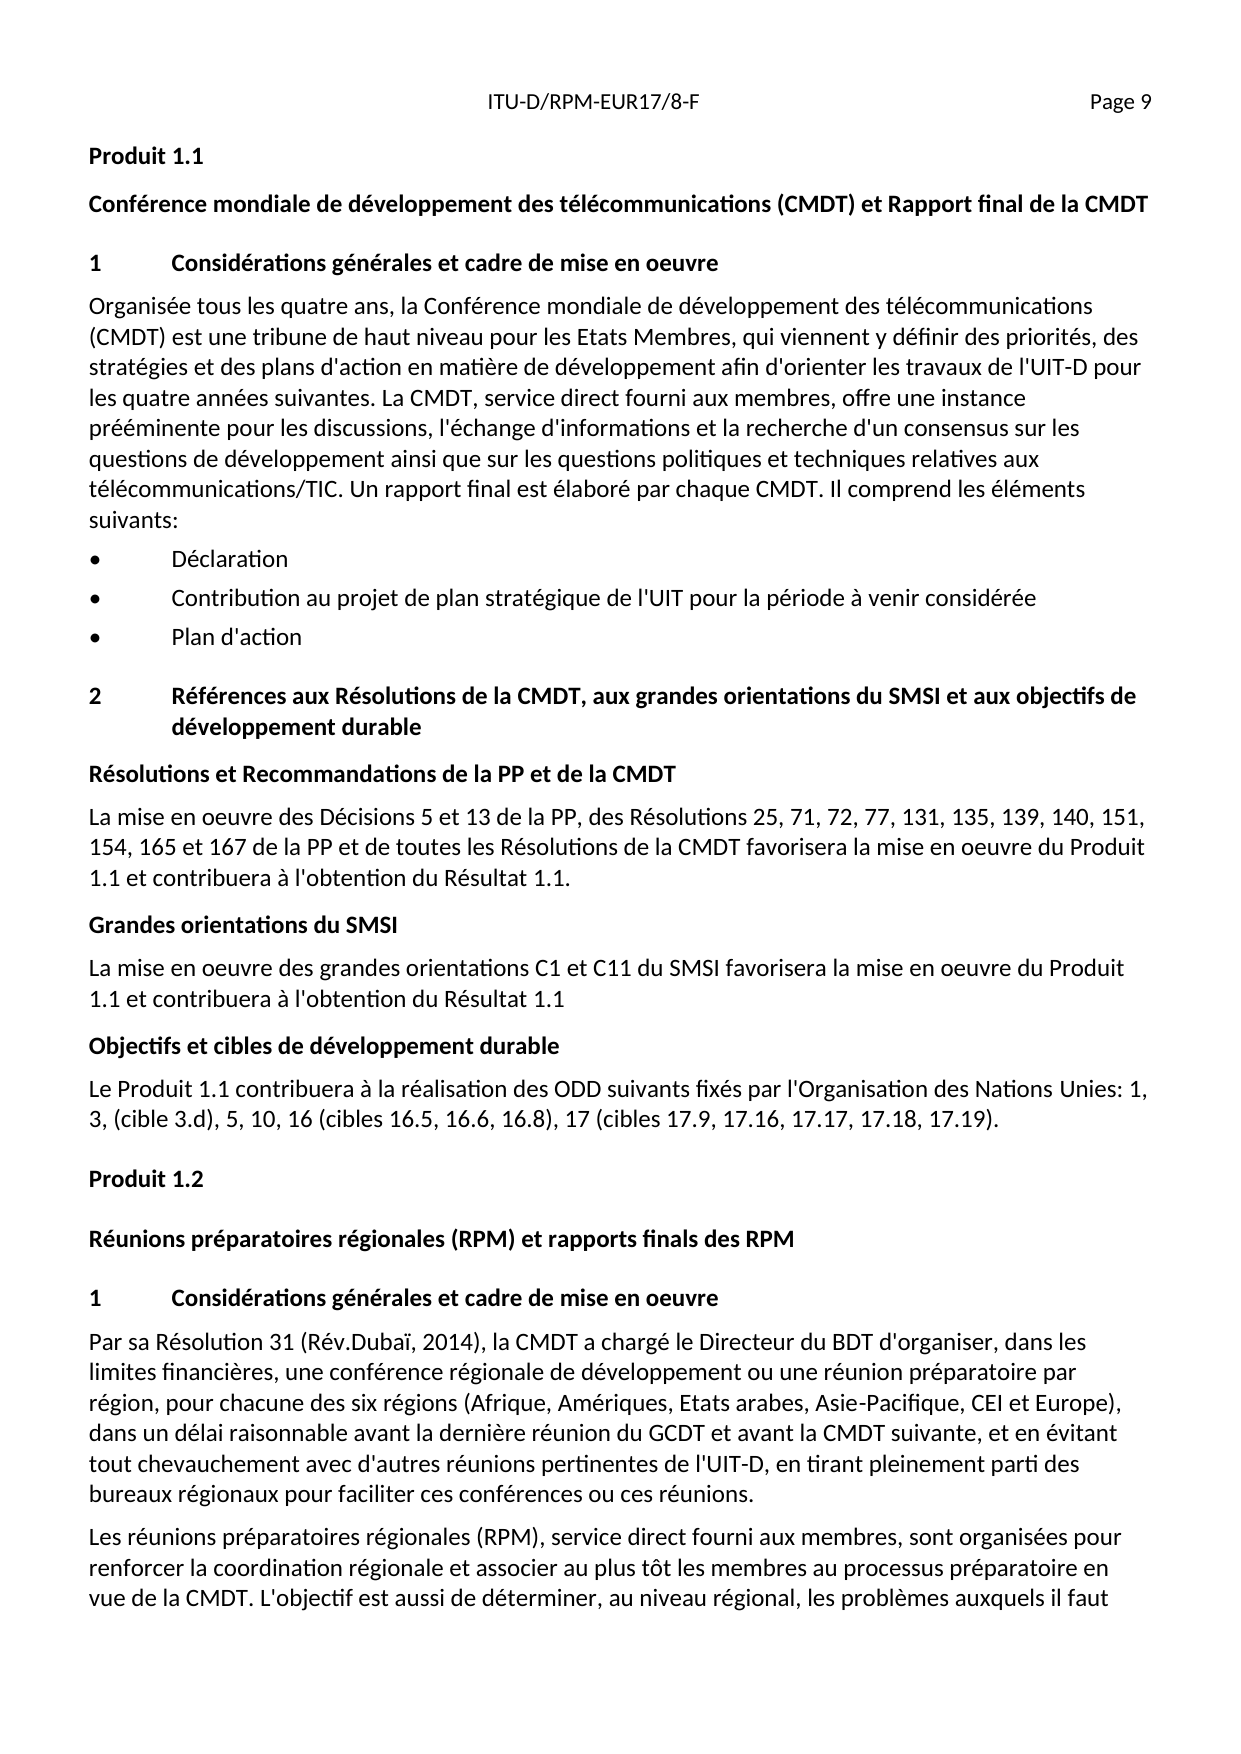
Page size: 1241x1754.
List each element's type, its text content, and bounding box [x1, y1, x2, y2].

subtitle Réunions préparatoires régionales (RPM) et rapports finals des RPM [89, 1223, 1152, 1253]
subtitle Conférence mondiale de développement des télécommunications (CMDT) et Rapport final de la CMDT [89, 188, 1152, 218]
subtitle 1 Considérations générales et cadre de mise en oeuvre [89, 247, 1152, 278]
subtitle Produit 1.2 [89, 1163, 1152, 1194]
text Organisée tous les quatre ans, la Conférence mondiale de développement des télécommunications (CMDT) est une tribune de haut niveau pour les Etats Membres, qui viennent y définir des priorités, des stratégies et des plans d'action en matière de développement afin d'orienter les travaux de l'UIT-D pour les quatre années suivantes. La CMDT, service direct fourni aux membres, offre une instance prééminente pour les discussions, l'échange d'informations et la recherche d'un consensus sur les questions de développement ainsi que sur les questions politiques et techniques relatives aux télécommunications/TIC. Un rapport final est élaboré par chaque CMDT. Il comprend les éléments suivants: [89, 290, 1152, 534]
subtitle Objectifs et cibles de développement durable [89, 1030, 1152, 1061]
text Par sa Résolution 31 (Rév.Dubaï, 2014), la CMDT a chargé le Directeur du BDT d'organiser, dans les limites financières, une conférence régionale de développement ou une réunion préparatoire par région, pour chacune des six régions (Afrique, Amériques, Etats arabes, Asie-Pacifique, CEI et Europe), dans un délai raisonnable avant la dernière réunion du GCDT et avant la CMDT suivante, et en évitant tout chevauchement avec d'autres réunions pertinentes de l'UIT-D, en tirant pleinement parti des bureaux régionaux pour faciliter ces conférences ou ces réunions. [89, 1326, 1152, 1509]
text • Plan d'action [89, 621, 1152, 651]
subtitle Produit 1.1 [89, 141, 1152, 171]
subtitle Grandes orientations du SMSI [89, 909, 1152, 940]
text • Déclaration [89, 543, 1152, 573]
subtitle 1 Considérations générales et cadre de mise en oeuvre [89, 1283, 1152, 1313]
text Le Produit 1.1 contribuera à la réalisation des ODD suivants fixés par l'Organisation des Nations Unies: 1, 3, (cible 3.d), 5, 10, 16 (cibles 16.5, 16.6, 16.8), 17 (cibles 17.9, 17.16, 17.17, 17.18, 17.19). [89, 1073, 1152, 1134]
text La mise en oeuvre des grandes orientations C1 et C11 du SMSI favorisera la mise en oeuvre du Produit 1.1 et contribuera à l'obtention du Résultat 1.1 [89, 952, 1152, 1013]
text La mise en oeuvre des Décisions 5 et 13 de la PP, des Résolutions 25, 71, 72, 77, 131, 135, 139, 140, 151, 154, 165 et 167 de la PP et de toutes les Résolutions de la CMDT favorisera la mise en oeuvre du Produit 1.1 et contribuera à l'obtention du Résultat 1.1. [89, 801, 1152, 893]
subtitle 2 Références aux Résolutions de la CMDT, aux grandes orientations du SMSI et aux objectifs de développement durable [89, 680, 1152, 741]
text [89, 1521, 1152, 1613]
subtitle Résolutions et Recommandations de la PP et de la CMDT [89, 758, 1152, 788]
text • Contribution au projet de plan stratégique de l'UIT pour la période à venir considérée [89, 582, 1152, 612]
